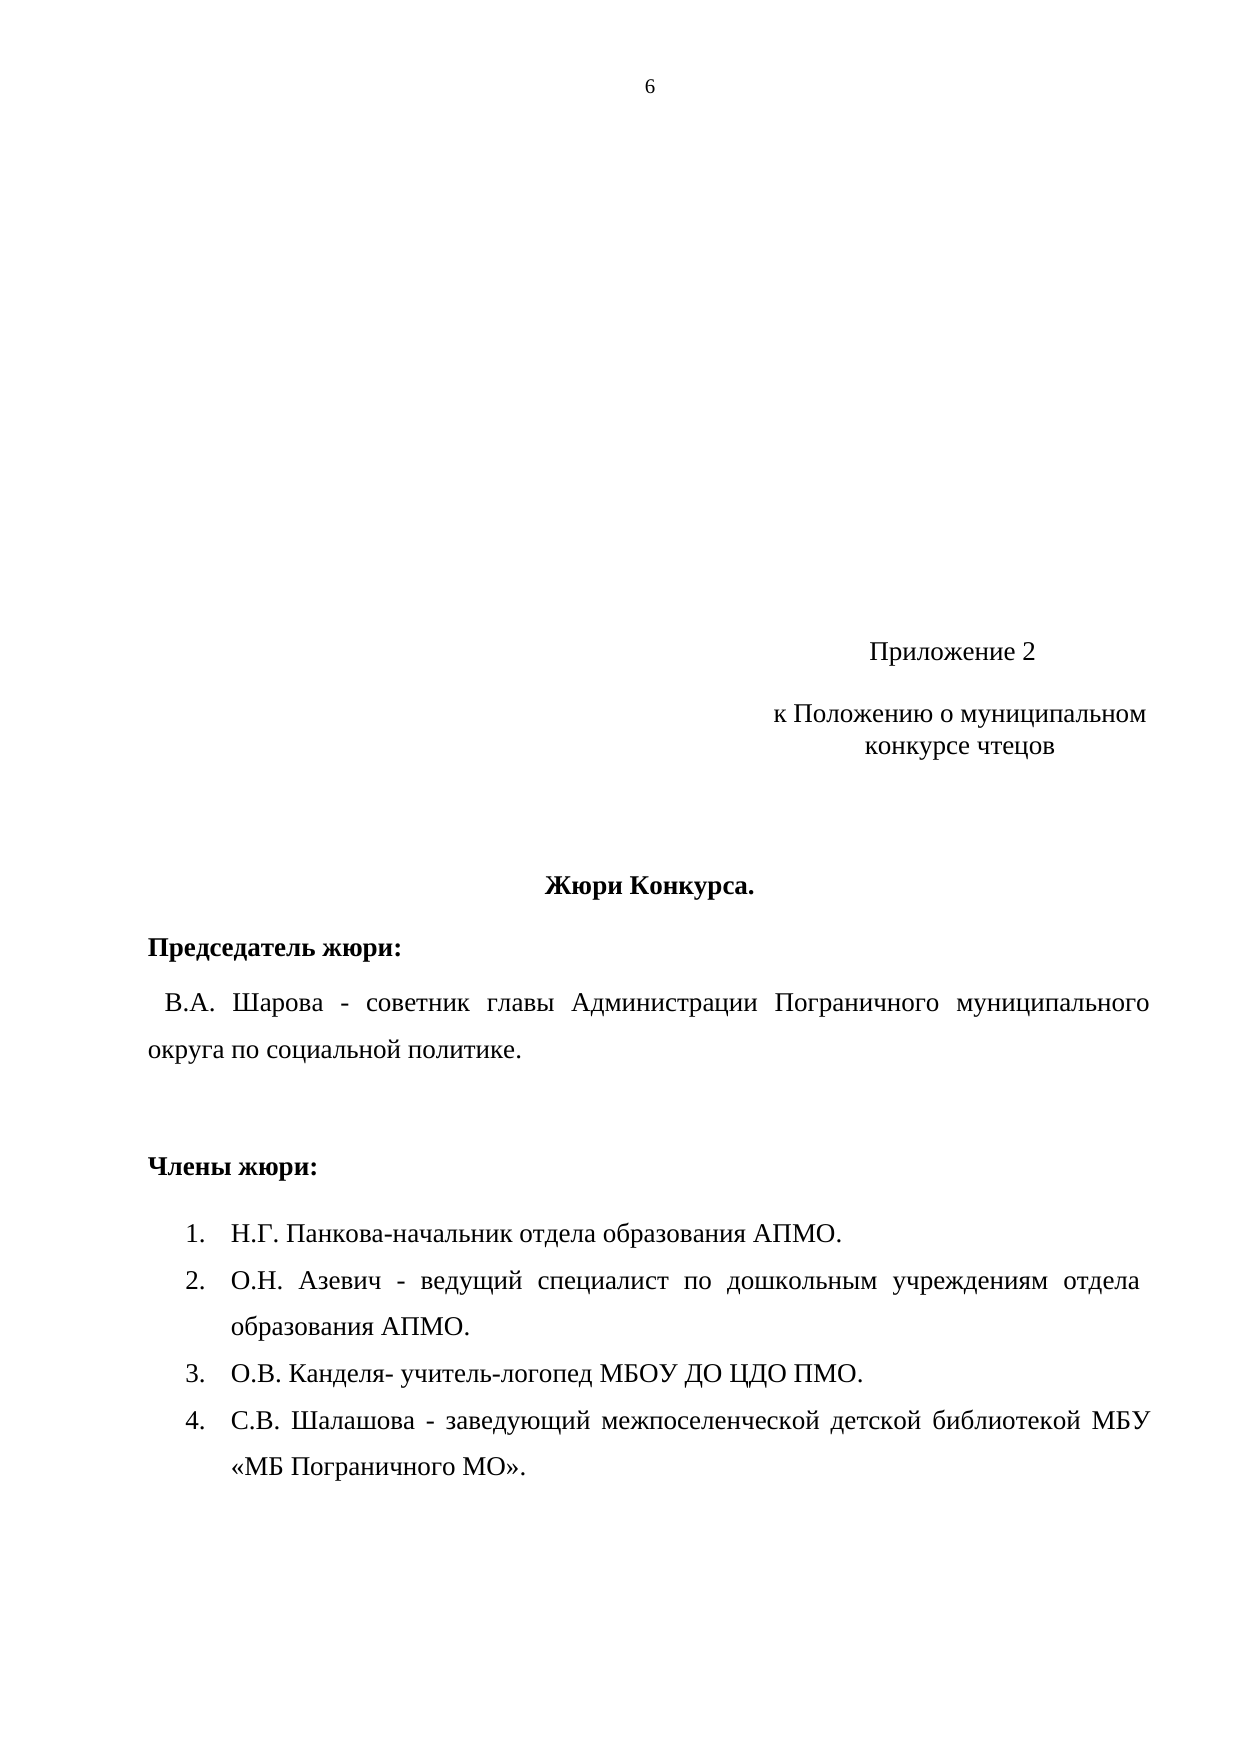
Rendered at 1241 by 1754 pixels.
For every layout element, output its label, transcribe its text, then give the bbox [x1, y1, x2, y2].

text конкурсе чтецов [753, 729, 1167, 760]
list О.Н. Азевич - ведущий специалист по дошкольным учреждениям отдела образования АПМО. [185, 1264, 1141, 1342]
text Приложение 2 [753, 635, 1152, 666]
text к Положению о муниципальном [753, 698, 1167, 729]
list Н.Г. Панкова-начальник отдела образования АПМО. [185, 1217, 1141, 1248]
text Жюри Конкурса. [148, 869, 1152, 900]
list О.В. Канделя- учитель-логопед МБОУ ДО ЦДО ПМО. [185, 1357, 1152, 1388]
text В.А. Шарова - советник главы Администрации Пограничного муниципального округа по социальной политике. [148, 986, 1152, 1064]
text Председатель жюри: [148, 931, 1152, 962]
list С.В. Шалашова - заведующий межпоселенческой детской библиотекой МБУ «МБ Пограничного МО». [185, 1404, 1152, 1482]
text Члены жюри: [148, 1150, 1152, 1181]
